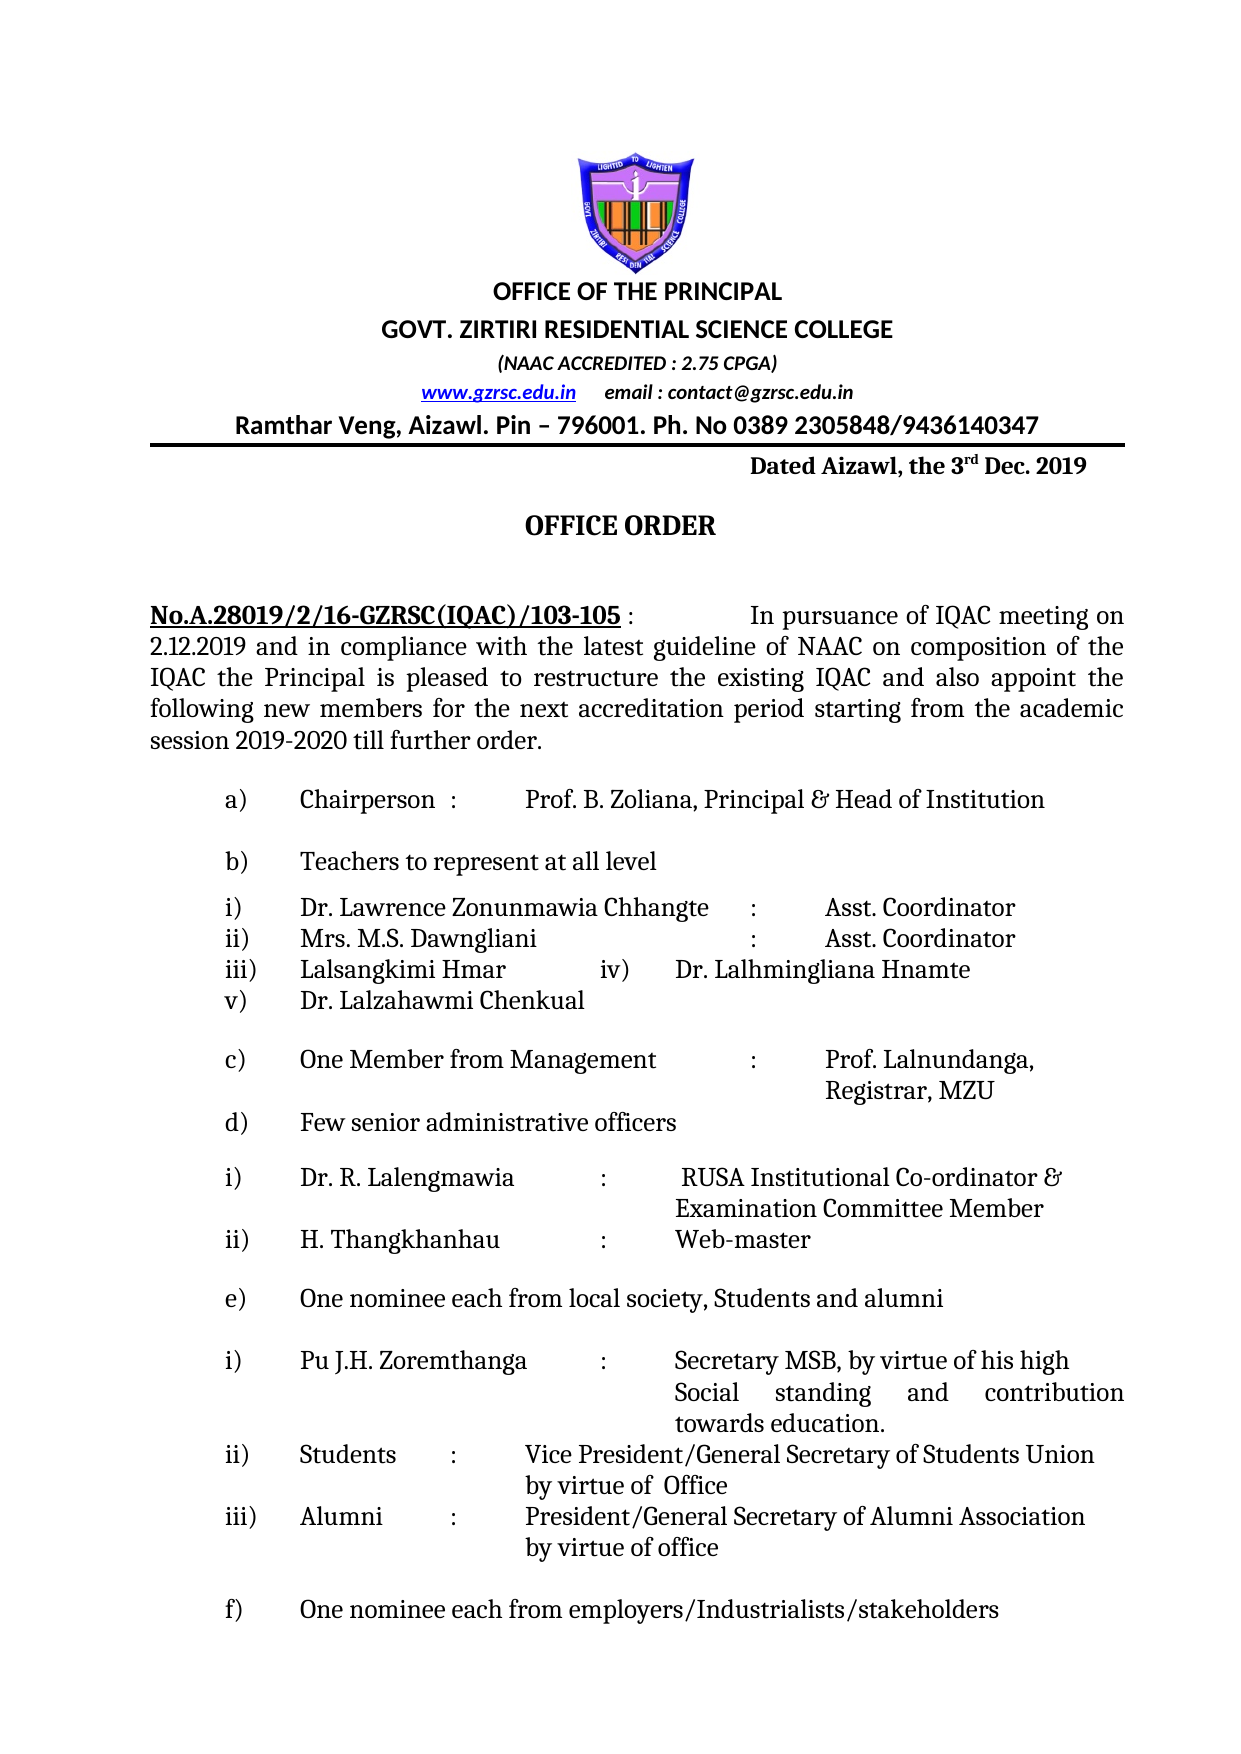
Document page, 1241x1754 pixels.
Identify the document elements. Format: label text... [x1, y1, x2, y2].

text (NAAC ACCREDITED : 2.75 CPGA) [150, 350, 1125, 376]
text ii) Students : Vice President/General Secretary of Students Union [225, 1439, 1125, 1470]
text by virtue of office [225, 1532, 1125, 1563]
text www.gzrsc.edu.in email : contact@gzrsc.edu.in [150, 379, 1125, 405]
text ii) H. Thangkhanhau : Web-master [150, 1224, 1125, 1255]
text a) Chairperson : Prof. B. Zoliana, Principal & Head of Institution [150, 784, 1125, 815]
text OFFICE ORDER [525, 509, 1125, 543]
text b) Teachers to represent at all level [150, 846, 1125, 877]
text ii) Mrs. M.S. Dawngliani : Asst. Coordinator [150, 923, 1125, 954]
text GOVT. ZIRTIRI RESIDENTIAL SCIENCE COLLEGE [150, 312, 1125, 345]
text f) One nominee each from employers/Industrialists/stakeholders [225, 1594, 1125, 1626]
text d) Few senior administrative officers [150, 1107, 1125, 1138]
text iii) Lalsangkimi Hmar iv) Dr. Lalhmingliana Hnamte [150, 954, 1125, 985]
text v) Dr. Lalzahawmi Chenkual [150, 985, 1125, 1016]
text Ramthar Veng, Aizawl. Pin – 796001. Ph. No 0389 2305848/9436140347 [150, 408, 1125, 443]
text Social standing and contribution towards education. [675, 1377, 1125, 1439]
text Dated Aizawl, the 3rd Dec. 2019 [150, 452, 1125, 480]
text No.A.28019/2/16-GZRSC(IQAC)/103-105 : In pursuance of IQAC meeting on 2.12.2019 and in compliance with the latest guideline of NAAC on composition of the IQAC the Principal is pleased to restructure the existing IQAC and also appoint the following new members for the next accreditation period starting from the academic session 2019-2020 till further order. [150, 600, 1125, 756]
text i) Dr. Lawrence Zonunmawia Chhangte : Asst. Coordinator [150, 892, 1125, 923]
text i) Pu J.H. Zoremthanga : Secretary MSB, by virtue of his high [150, 1345, 1125, 1377]
picture [571, 151, 700, 275]
text i) Dr. R. Lalengmawia : RUSA Institutional Co-ordinator & [150, 1162, 1125, 1193]
text e) One nominee each from local society, Students and alumni [150, 1283, 1125, 1314]
text Registrar, MZU [150, 1075, 1125, 1107]
text iii) Alumni : President/General Secretary of Alumni Association [225, 1501, 1125, 1532]
text OFFICE OF THE PRINCIPAL [150, 274, 1125, 307]
text by virtue of Office [225, 1470, 1125, 1501]
text c) One Member from Management : Prof. Lalnundanga, [150, 1044, 1125, 1075]
text Examination Committee Member [150, 1193, 1125, 1224]
